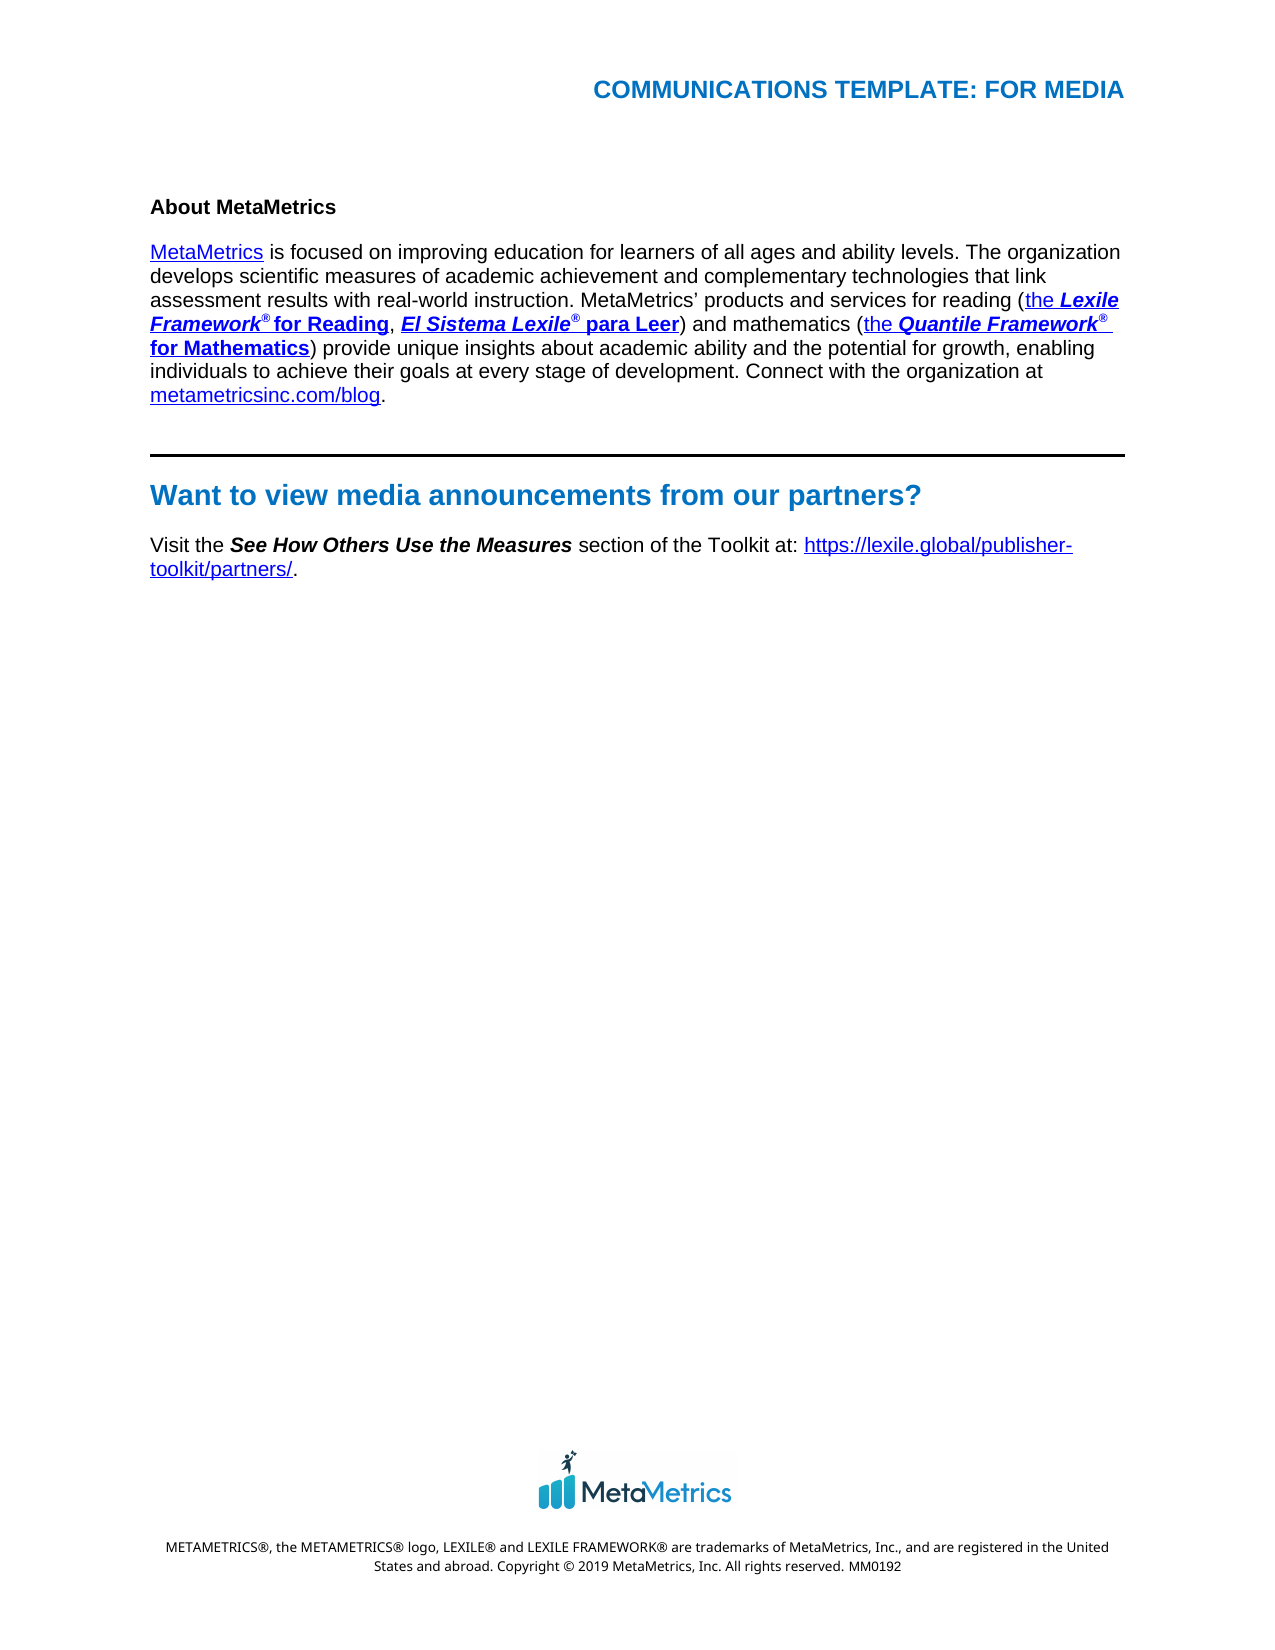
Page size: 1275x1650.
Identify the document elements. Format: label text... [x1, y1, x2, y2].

text MetaMetrics is focused on improving education for learners of all ages and ability levels. The organization develops scientific measures of academic achievement and complementary technologies that link assessment results with real-world instruction. MetaMetrics’ products and services for reading (the Lexile Framework® for Reading, El Sistema Lexile® para Leer) and mathematics (the Quantile Framework® for Mathematics) provide unique insights about academic ability and the potential for growth, enabling individuals to achieve their goals at every stage of development. Connect with the organization at metametricsinc.com/blog. [150, 239, 1125, 407]
text Visit the See How Others Use the Measures section of the Toolkit at: https://lexile.global/publisher-toolkit/partners/. [150, 532, 1125, 580]
text About MetaMetrics [150, 195, 1125, 219]
picture [538, 1450, 737, 1509]
text Want to view media announcements from our partners? [150, 478, 1125, 512]
